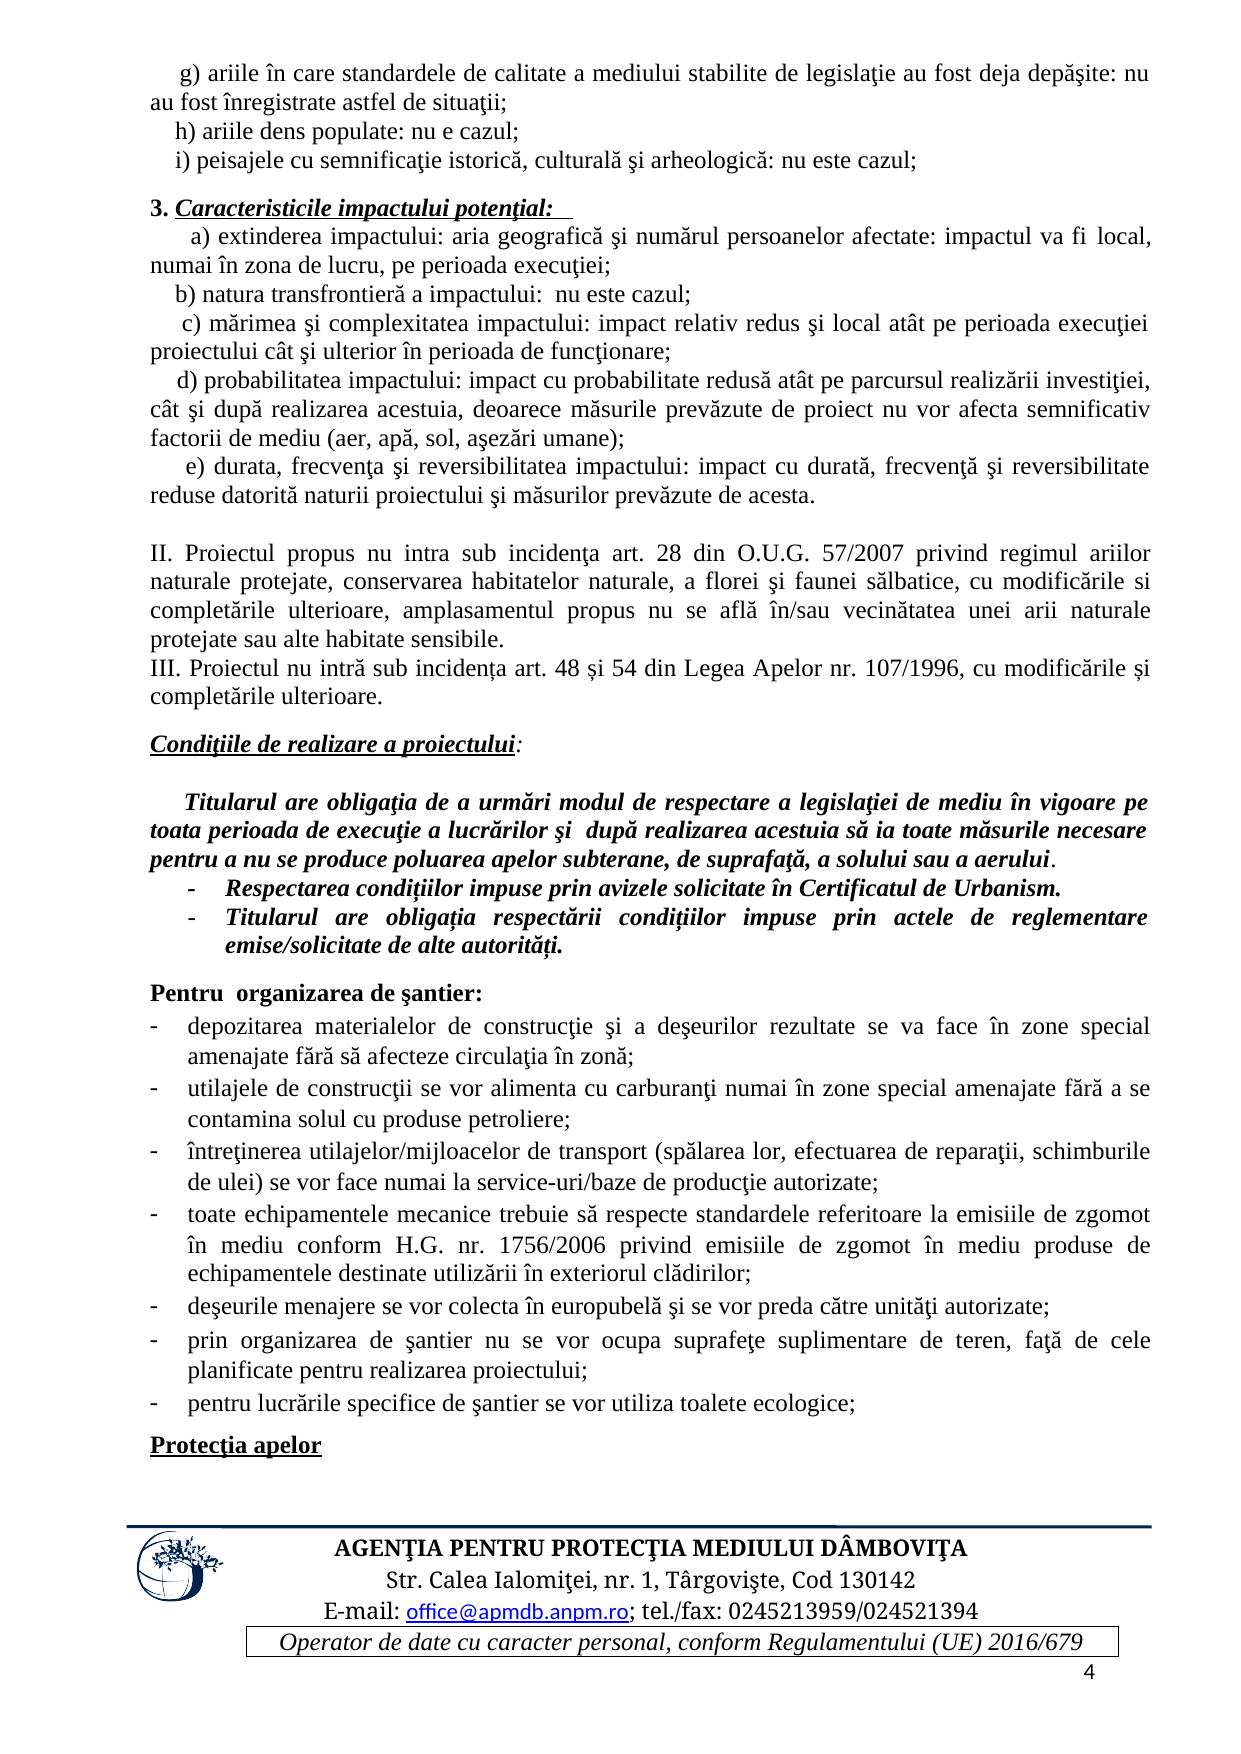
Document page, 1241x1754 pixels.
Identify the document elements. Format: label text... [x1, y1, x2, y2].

text h) ariile dens populate: nu e cazul; [150, 116, 1152, 145]
text d) probabilitatea impactului: impact cu probabilitate redusă atât pe parcursul realizării investiţiei, cât şi după realizarea acestuia, deoarece măsurile prevăzute de proiect nu vor afecta semnificativ factorii de mediu (aer, apă, sol, aşezări umane); [150, 365, 1152, 451]
text Pentru organizarea de şantier: [150, 978, 1152, 1007]
list deşeurile menajere se vor colecta în europubelă şi se vor preda către unităţi autorizate; [150, 1287, 1152, 1321]
text Protecţia apelor [150, 1430, 1152, 1459]
list pentru lucrările specifice de şantier se vor utiliza toalete ecologice; [150, 1384, 1152, 1418]
text c) mărimea şi complexitatea impactului: impact relativ redus şi local atât pe perioada execuţiei proiectului cât şi ulterior în perioada de funcţionare; [150, 308, 1150, 365]
text e) durata, frecvenţa şi reversibilitatea impactului: impact cu durată, frecvenţă şi reversibilitate reduse datorită naturii proiectului şi măsurilor prevăzute de acesta. [150, 451, 1152, 509]
list Respectarea condițiilor impuse prin avizele solicitate în Certificatul de Urbanism. [187, 873, 1152, 902]
list Titularul are obligația respectării condițiilor impuse prin actele de reglementare emise/solicitate de alte autorități. [187, 902, 1152, 959]
list utilajele de construcţii se vor alimenta cu carburanţi numai în zone special amenajate fără a se contamina solul cu produse petroliere; [150, 1070, 1152, 1133]
text III. Proiectul nu intră sub incidența art. 48 și 54 din Legea Apelor nr. 107/1996, cu modificările și completările ulterioare. [150, 653, 1152, 710]
list întreţinerea utilajelor/mijloacelor de transport (spălarea lor, efectuarea de reparaţii, schimburile de ulei) se vor face numai la service-uri/baze de producţie autorizate; [150, 1133, 1152, 1196]
text Titularul are obligaţia de a urmări modul de respectare a legislaţiei de mediu în vigoare pe toata perioada de execuţie a lucrărilor şi după realizarea acestuia să ia toate măsurile necesare pentru a nu se produce poluarea apelor subterane, de suprafaţă, a solului sau a aerului. [150, 787, 1152, 873]
text b) natura transfrontieră a impactului: nu este cazul; [150, 279, 1152, 308]
list prin organizarea de şantier nu se vor ocupa suprafeţe suplimentare de teren, faţă de cele planificate pentru realizarea proiectului; [150, 1321, 1152, 1384]
text a) extinderea impactului: aria geografică şi numărul persoanelor afectate: impactul va fi local, numai în zona de lucru, pe perioada execuţiei; [150, 221, 1152, 279]
text Condiţiile de realizare a proiectului: [150, 729, 1240, 758]
text II. Proiectul propus nu intra sub incidenţa art. 28 din O.U.G. 57/2007 privind regimul ariilor naturale protejate, conservarea habitatelor naturale, a florei şi faunei sălbatice, cu modificările si completările ulterioare, amplasamentul propus nu se află în/sau vecinătatea unei arii naturale protejate sau alte habitate sensibile. [150, 538, 1152, 653]
list toate echipamentele mecanice trebuie să respecte standardele referitoare la emisiile de zgomot în mediu conform H.G. nr. 1756/2006 privind emisiile de zgomot în mediu produse de echipamentele destinate utilizării în exteriorul clădirilor; [150, 1196, 1152, 1287]
text 3. Caracteristicile impactului potenţial: [150, 193, 1152, 221]
text g) ariile în care standardele de calitate a mediului stabilite de legislaţie au fost deja depăşite: nu au fost înregistrate astfel de situaţii; [150, 58, 1152, 116]
text i) peisajele cu semnificaţie istorică, culturală şi arheologică: nu este cazul; [150, 145, 1152, 173]
list depozitarea materialelor de construcţie şi a deşeurilor rezultate se va face în zone special amenajate fără să afecteze circulaţia în zonă; [150, 1007, 1152, 1070]
